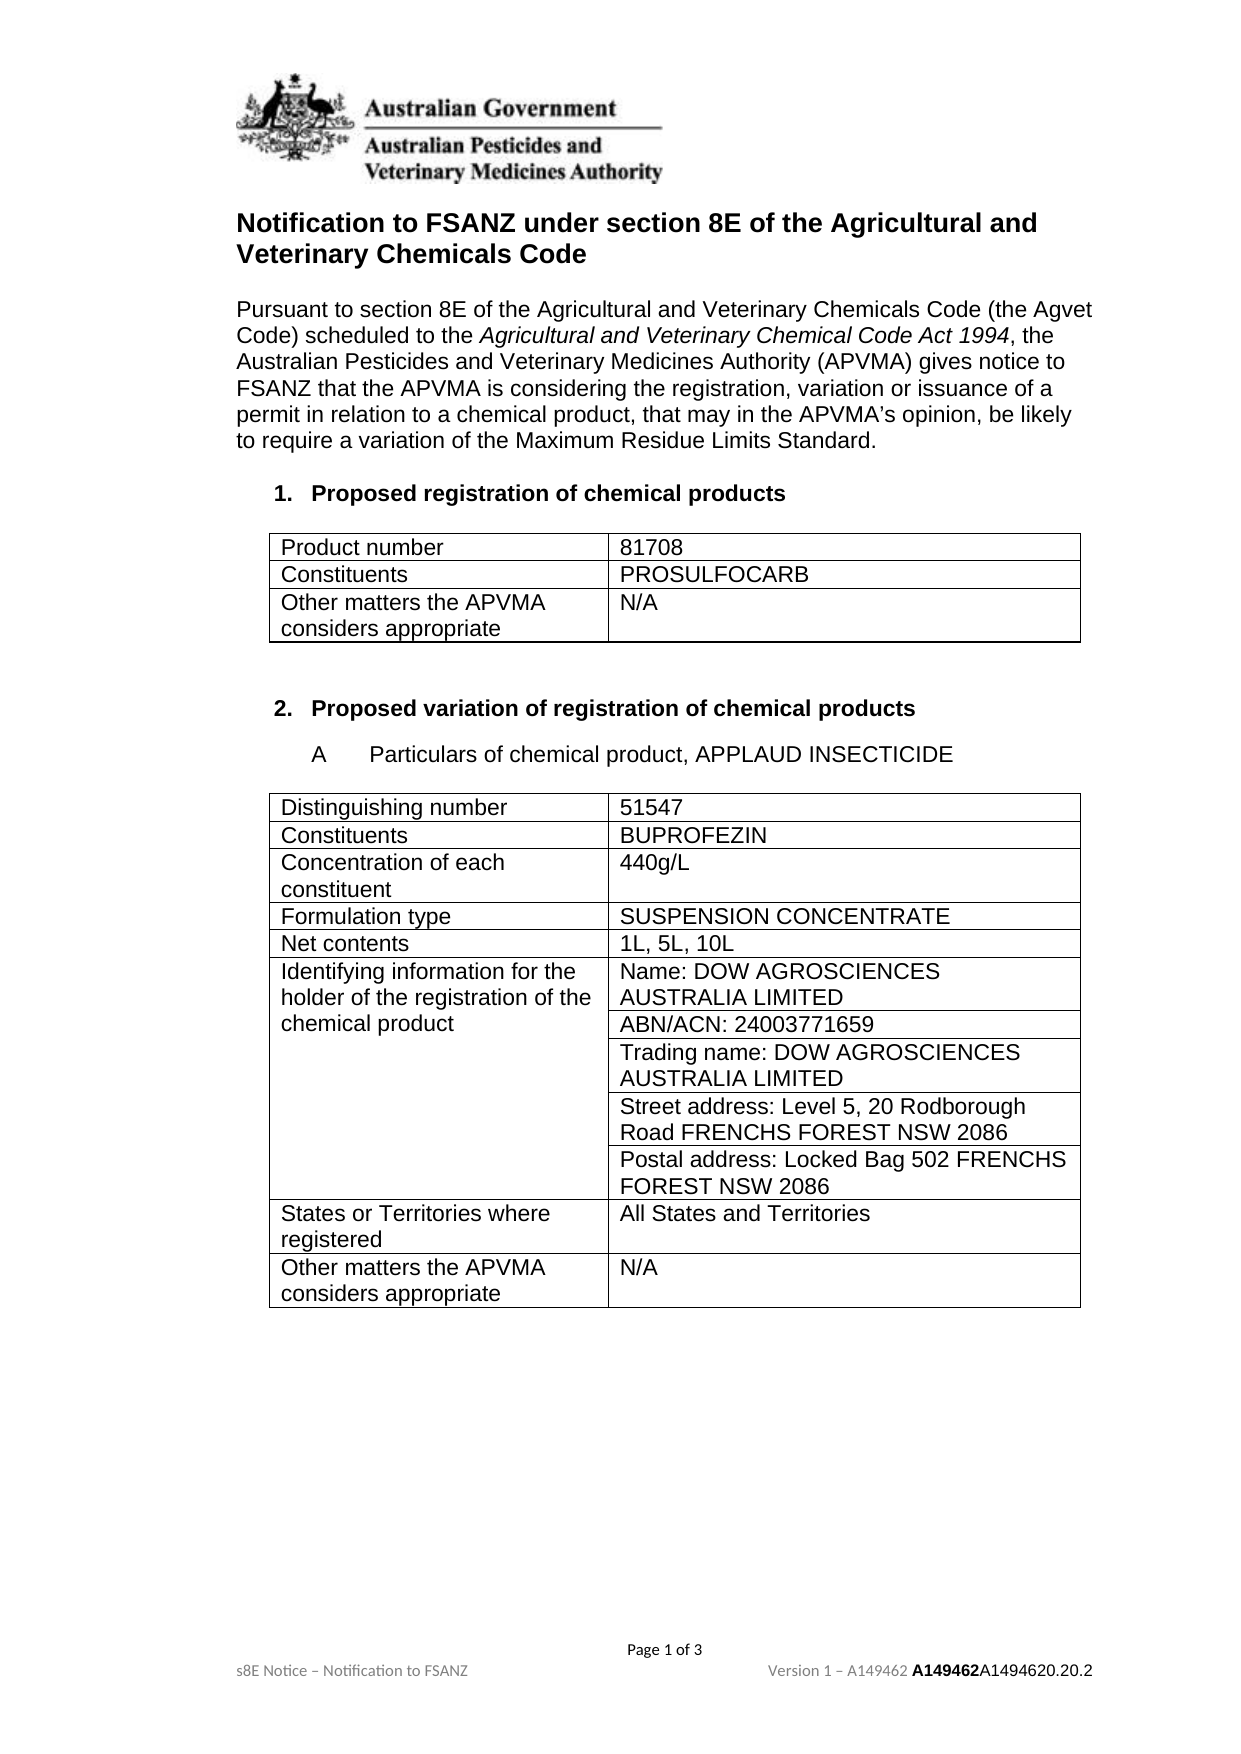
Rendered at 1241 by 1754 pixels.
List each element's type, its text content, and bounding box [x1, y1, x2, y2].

table_header 81708 [609, 534, 1080, 560]
table_cell Postal address: Locked Bag 502 FRENCHS FOREST NSW 2086 [609, 1146, 1080, 1199]
table_cell Other matters the APVMA considers appropriate [270, 1254, 608, 1307]
table_cell States or Territories where registered [270, 1200, 608, 1253]
list Proposed registration of chemical products [274, 480, 1092, 506]
text Notification to FSANZ under section 8E of the Agricultural and Veterinary Chemicals Code [236, 207, 1092, 269]
table_cell Concentration of each constituent [270, 849, 608, 902]
table_cell Formulation type [270, 903, 608, 929]
table_header 51547 [609, 794, 1080, 821]
table_cell PROSULFOCARB [609, 561, 1080, 588]
table_cell N/A [609, 1254, 1080, 1307]
table_cell SUSPENSION CONCENTRATE [609, 903, 1080, 929]
table_cell All States and Territories [609, 1200, 1080, 1253]
table_header Product number [270, 534, 608, 560]
table_cell N/A [609, 589, 1080, 641]
table_cell 1L, 5L, 10L [609, 930, 1080, 957]
table_cell Street address: Level 5, 20 Rodborough Road FRENCHS FOREST NSW 2086 [609, 1093, 1080, 1145]
table_cell Trading name: DOW AGROSCIENCES AUSTRALIA LIMITED [609, 1039, 1080, 1092]
table_cell BUPROFEZIN [609, 822, 1080, 848]
table_cell Constituents [270, 822, 608, 848]
list A Particulars of chemical product, APPLAUD INSECTICIDE [311, 741, 1092, 767]
table_cell Name: DOW AGROSCIENCES AUSTRALIA LIMITED [609, 958, 1080, 1010]
table_header Distinguishing number [270, 794, 608, 821]
text Pursuant to section 8E of the Agricultural and Veterinary Chemicals Code (the Agvet Code) scheduled to the Agricultural and Veterinary Chemical Code Act 1994, the Australian Pesticides and Veterinary Medicines Authority (APVMA) gives notice to FSANZ that the APVMA is considering the registration, variation or issuance of a permit in relation to a chemical product, that may in the APVMA’s opinion, be likely to require a variation of the Maximum Residue Limits Standard. [236, 296, 1092, 454]
table_cell ABN/ACN: 24003771659 [609, 1011, 1080, 1038]
list Proposed variation of registration of chemical products [274, 695, 1092, 721]
table_cell Identifying information for the holder of the registration of the chemical product [270, 958, 608, 1199]
table_cell Constituents [270, 561, 608, 588]
picture [236, 73, 663, 184]
table_cell Net contents [270, 930, 608, 957]
table_cell 440g/L [609, 849, 1080, 902]
table_cell Other matters the APVMA considers appropriate [270, 589, 608, 641]
